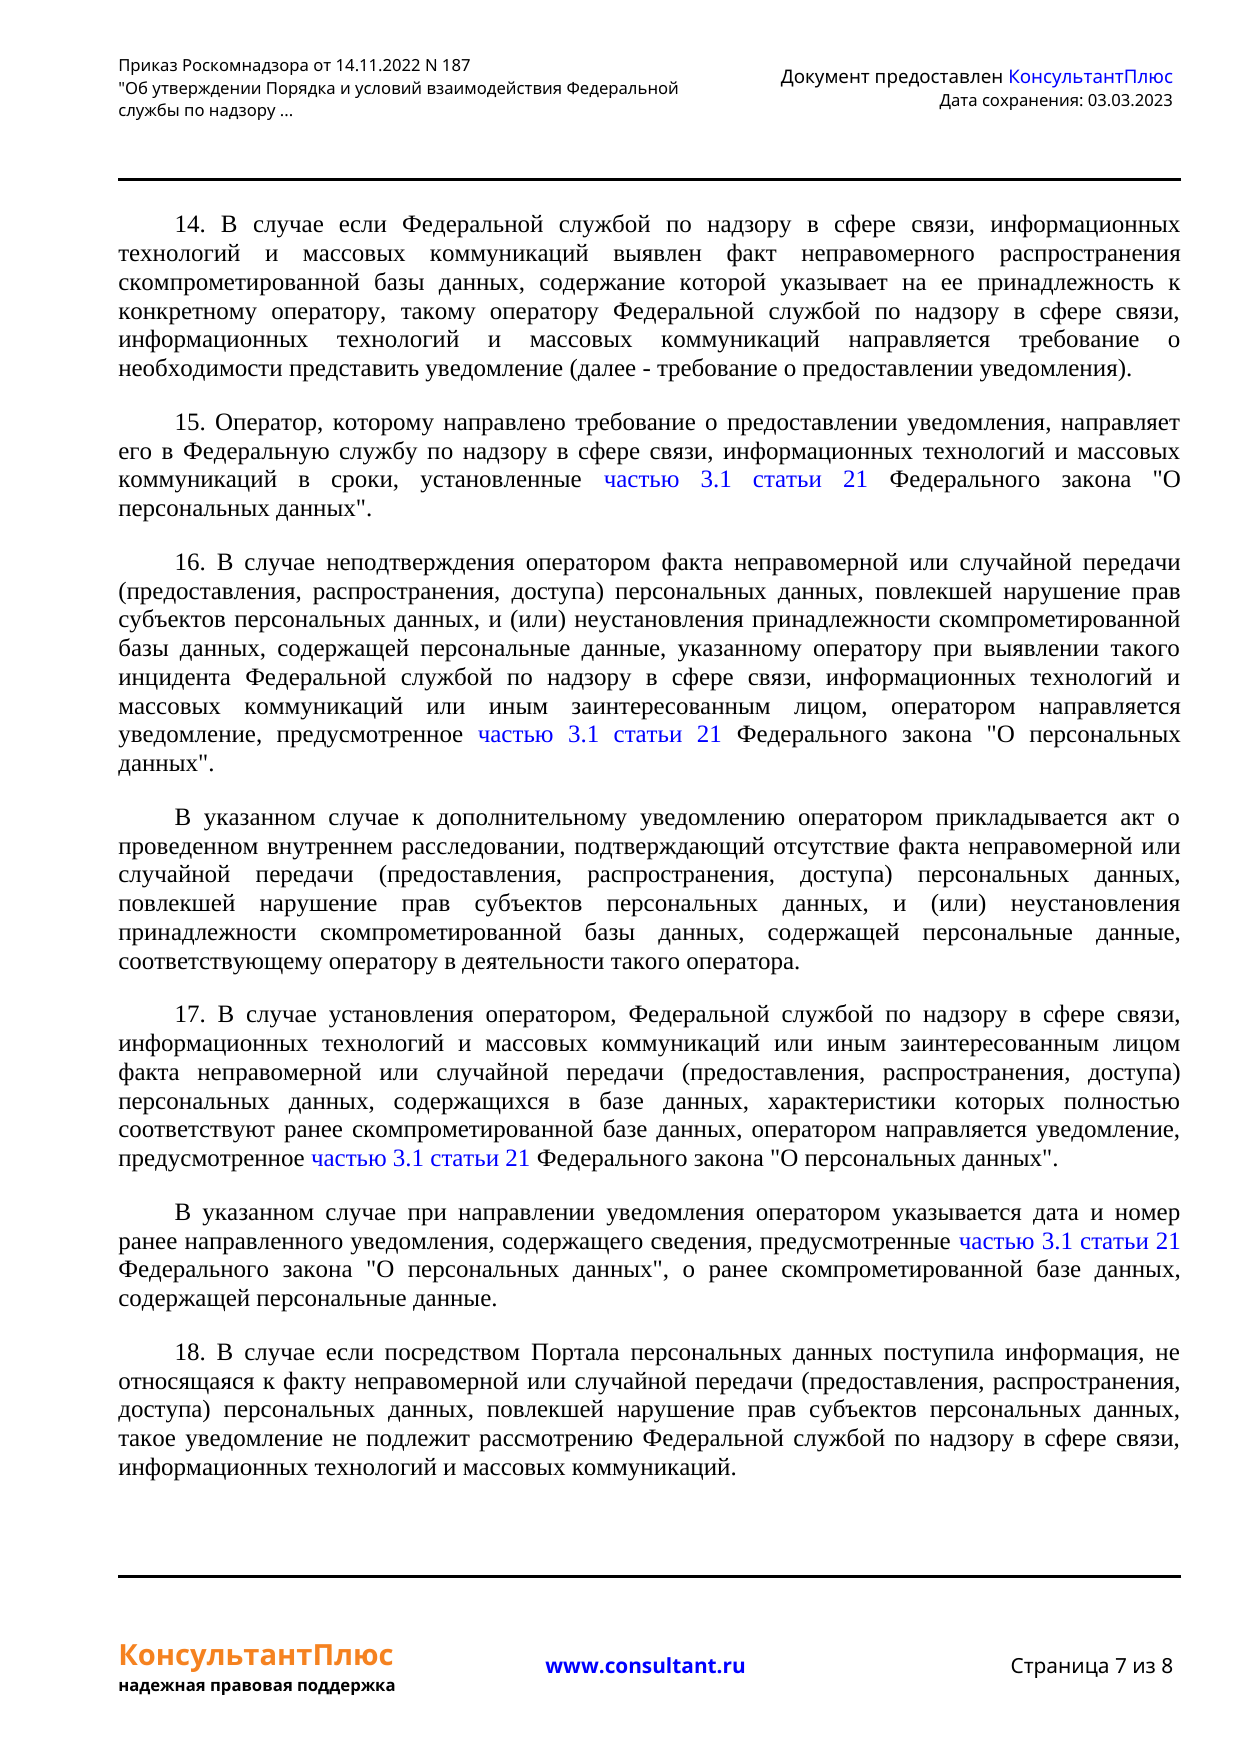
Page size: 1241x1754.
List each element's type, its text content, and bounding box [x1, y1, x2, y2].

text 14. В случае если Федеральной службой по надзору в сфере связи, информационных технологий и массовых коммуникаций выявлен факт неправомерного распространения скомпрометированной базы данных, содержание которой указывает на ее принадлежность к конкретному оператору, такому оператору Федеральной службой по надзору в сфере связи, информационных технологий и массовых коммуникаций направляется требование о необходимости представить уведомление (далее - требование о предоставлении уведомления). [118, 209, 1181, 382]
text В указанном случае к дополнительному уведомлению оператором прикладывается акт о проведенном внутреннем расследовании, подтверждающий отсутствие факта неправомерной или случайной передачи (предоставления, распространения, доступа) персональных данных, повлекшей нарушение прав субъектов персональных данных, и (или) неустановления принадлежности скомпрометированной базы данных, содержащей персональные данные, соответствующему оператору в деятельности такого оператора. [118, 802, 1181, 974]
text 18. В случае если посредством Портала персональных данных поступила информация, не относящаяся к факту неправомерной или случайной передачи (предоставления, распространения, доступа) персональных данных, повлекшей нарушение прав субъектов персональных данных, такое уведомление не подлежит рассмотрению Федеральной службой по надзору в сфере связи, информационных технологий и массовых коммуникаций. [118, 1337, 1181, 1481]
text 15. Оператор, которому направлено требование о предоставлении уведомления, направляет его в Федеральную службу по надзору в сфере связи, информационных технологий и массовых коммуникаций в сроки, установленные частью 3.1 статьи 21 Федерального закона "О персональных данных". [118, 407, 1181, 522]
text В указанном случае при направлении уведомления оператором указывается дата и номер ранее направленного уведомления, содержащего сведения, предусмотренные частью 3.1 статьи 21 Федерального закона "О персональных данных", о ранее скомпрометированной базе данных, содержащей персональные данные. [118, 1197, 1181, 1312]
text 16. В случае неподтверждения оператором факта неправомерной или случайной передачи (предоставления, распространения, доступа) персональных данных, повлекшей нарушение прав субъектов персональных данных, и (или) неустановления принадлежности скомпрометированной базы данных, содержащей персональные данные, указанному оператору при выявлении такого инцидента Федеральной службой по надзору в сфере связи, информационных технологий и массовых коммуникаций или иным заинтересованным лицом, оператором направляется уведомление, предусмотренное частью 3.1 статьи 21 Федерального закона "О персональных данных". [118, 547, 1181, 777]
text 17. В случае установления оператором, Федеральной службой по надзору в сфере связи, информационных технологий и массовых коммуникаций или иным заинтересованным лицом факта неправомерной или случайной передачи (предоставления, распространения, доступа) персональных данных, содержащихся в базе данных, характеристики которых полностью соответствуют ранее скомпрометированной базе данных, оператором направляется уведомление, предусмотренное частью 3.1 статьи 21 Федерального закона "О персональных данных". [118, 999, 1181, 1172]
